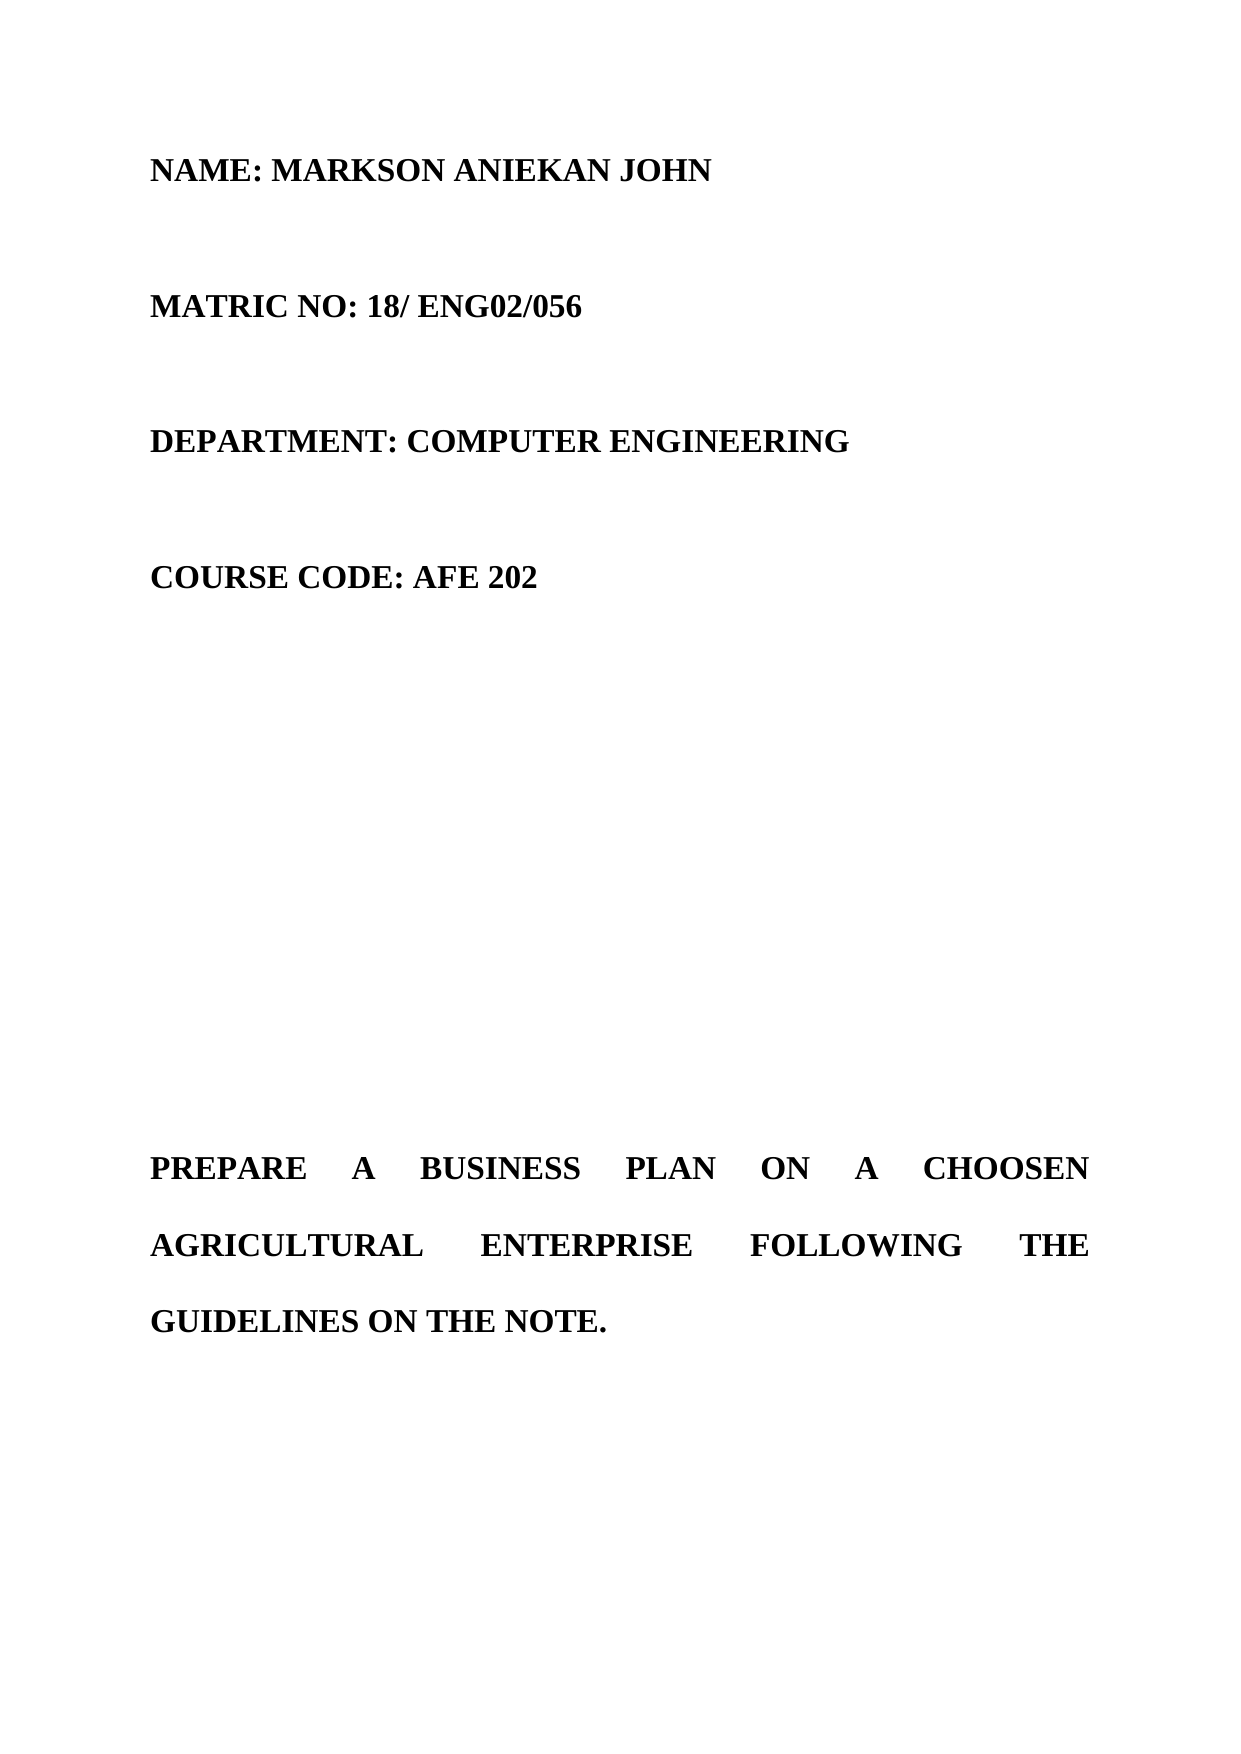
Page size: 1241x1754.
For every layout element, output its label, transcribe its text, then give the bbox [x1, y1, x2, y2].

text NAME: MARKSON ANIEKAN JOHN [150, 150, 1090, 188]
text MATRIC NO: 18/ ENG02/056 [150, 286, 1090, 324]
text DEPARTMENT: COMPUTER ENGINEERING [150, 422, 1090, 460]
text COURSE CODE: AFE 202 [150, 557, 1090, 596]
text PREPARE A BUSINESS PLAN ON A CHOOSEN AGRICULTURAL ENTERPRISE FOLLOWING THE GUIDELINES ON THE NOTE. [150, 1148, 1090, 1340]
